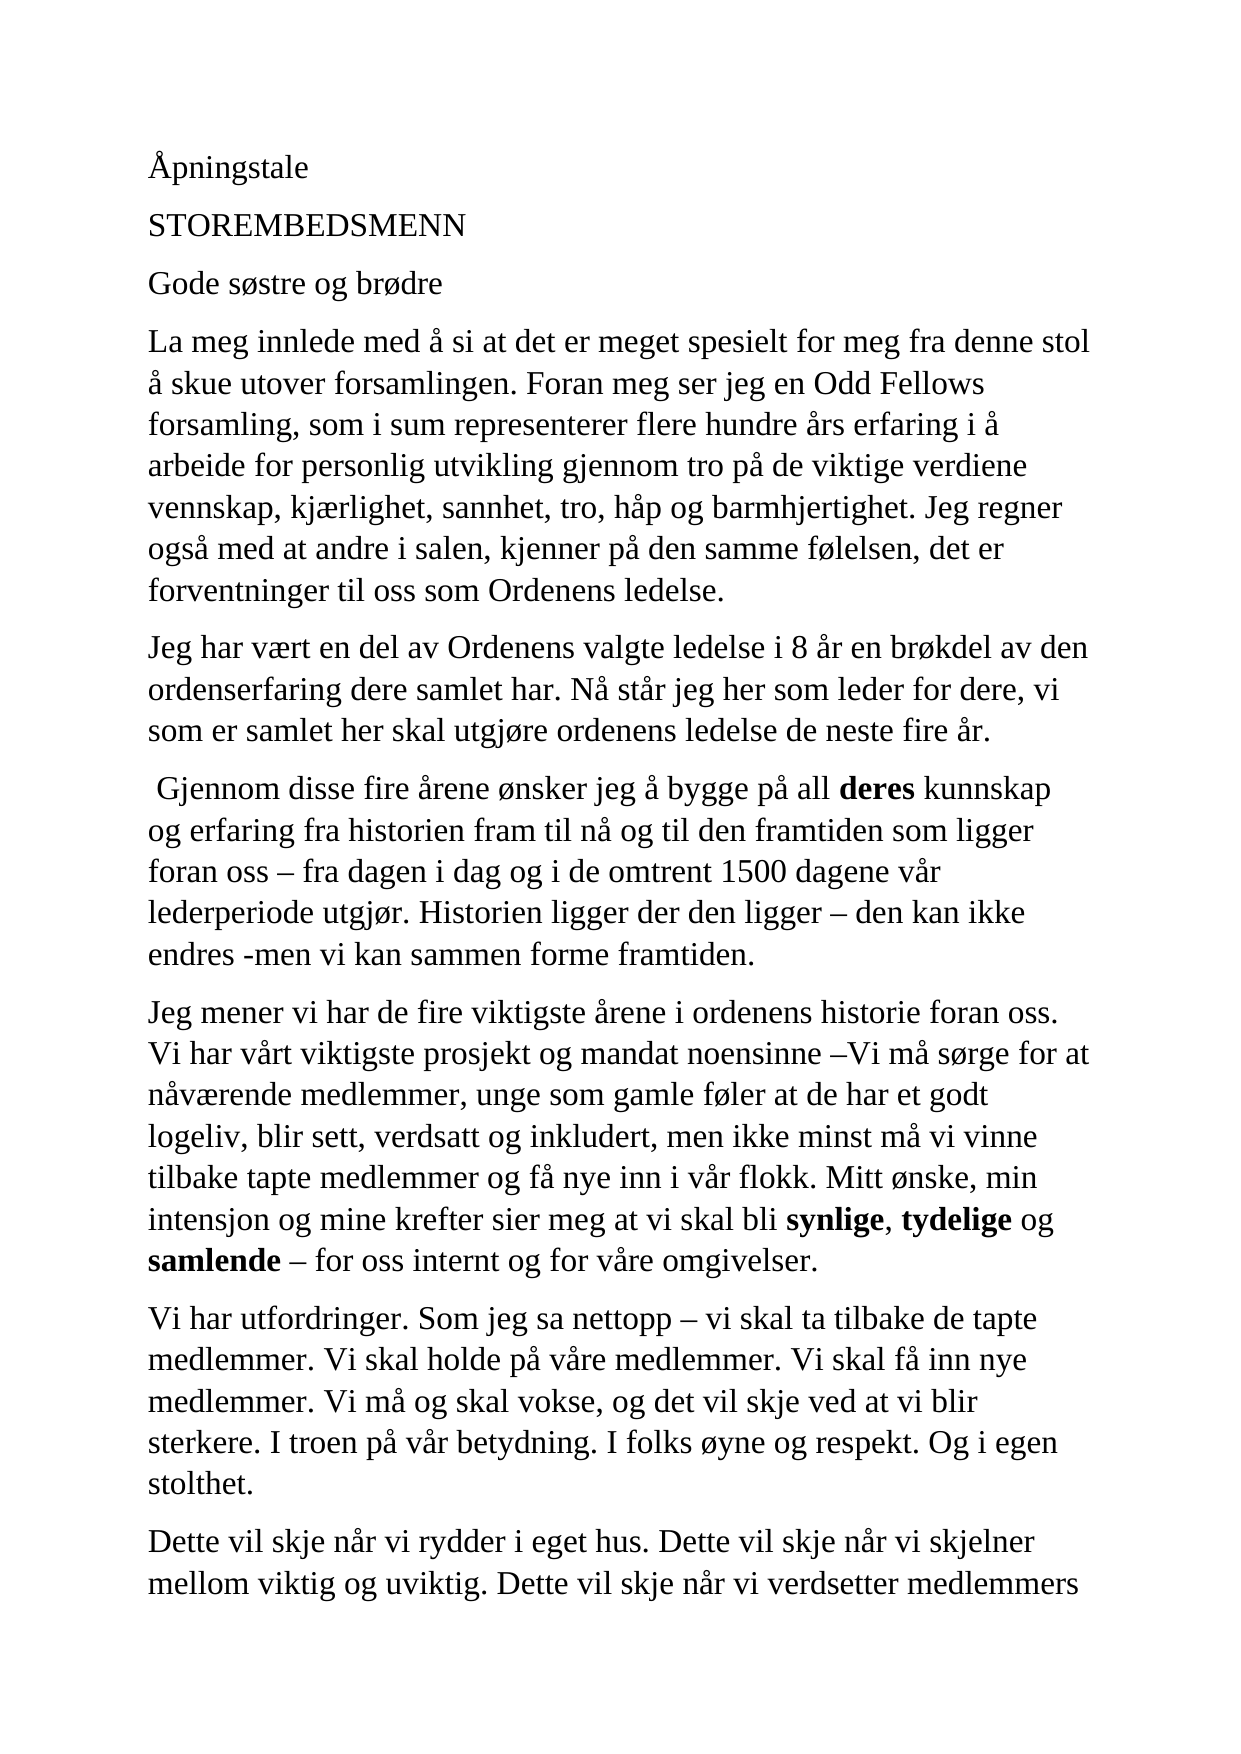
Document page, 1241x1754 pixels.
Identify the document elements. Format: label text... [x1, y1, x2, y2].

text Jeg mener vi har de fire viktigste årene i ordenens historie foran oss. Vi har vårt viktigste prosjekt og mandat noensinne –Vi må sørge for at nåværende medlemmer, unge som gamle føler at de har et godt logeliv, blir sett, verdsatt og inkludert, men ikke minst må vi vinne tilbake tapte medlemmer og få nye inn i vår flokk. Mitt ønske, min intensjon og mine krefter sier meg at vi skal bli synlige, tydelige og samlende – for oss internt og for våre omgivelser. [148, 992, 1093, 1278]
text Vi har utfordringer. Som jeg sa nettopp – vi skal ta tilbake de tapte medlemmer. Vi skal holde på våre medlemmer. Vi skal få inn nye medlemmer. Vi må og skal vokse, og det vil skje ved at vi blir sterkere. I troen på vår betydning. I folks øyne og respekt. Og i egen stolthet. [148, 1298, 1093, 1502]
text Gode søstre og brødre [148, 264, 1093, 302]
text STOREMBEDSMENN [148, 206, 1093, 244]
text La meg innlede med å si at det er meget spesielt for meg fra denne stol å skue utover forsamlingen. Foran meg ser jeg en Odd Fellows forsamling, som i sum representerer flere hundre års erfaring i å arbeide for personlig utvikling gjennom tro på de viktige verdiene vennskap, kjærlighet, sannhet, tro, håp og barmhjertighet. Jeg regner også med at andre i salen, kjenner på den samme følelsen, det er forventninger til oss som Ordenens ledelse. [148, 322, 1093, 608]
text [148, 1522, 1093, 1601]
text Jeg har vært en del av Ordenens valgte ledelse i 8 år en brøkdel av den ordenserfaring dere samlet har. Nå står jeg her som leder for dere, vi som er samlet her skal utgjøre ordenens ledelse de neste fire år. [148, 628, 1093, 749]
text Åpningstale [148, 148, 1093, 186]
text Gjennom disse fire årene ønsker jeg å bygge på all deres kunnskap og erfaring fra historien fram til nå og til den framtiden som ligger foran oss – fra dagen i dag og i de omtrent 1500 dagene vår lederperiode utgjør. Historien ligger der den ligger – den kan ikke endres -men vi kan sammen forme framtiden. [148, 768, 1093, 972]
